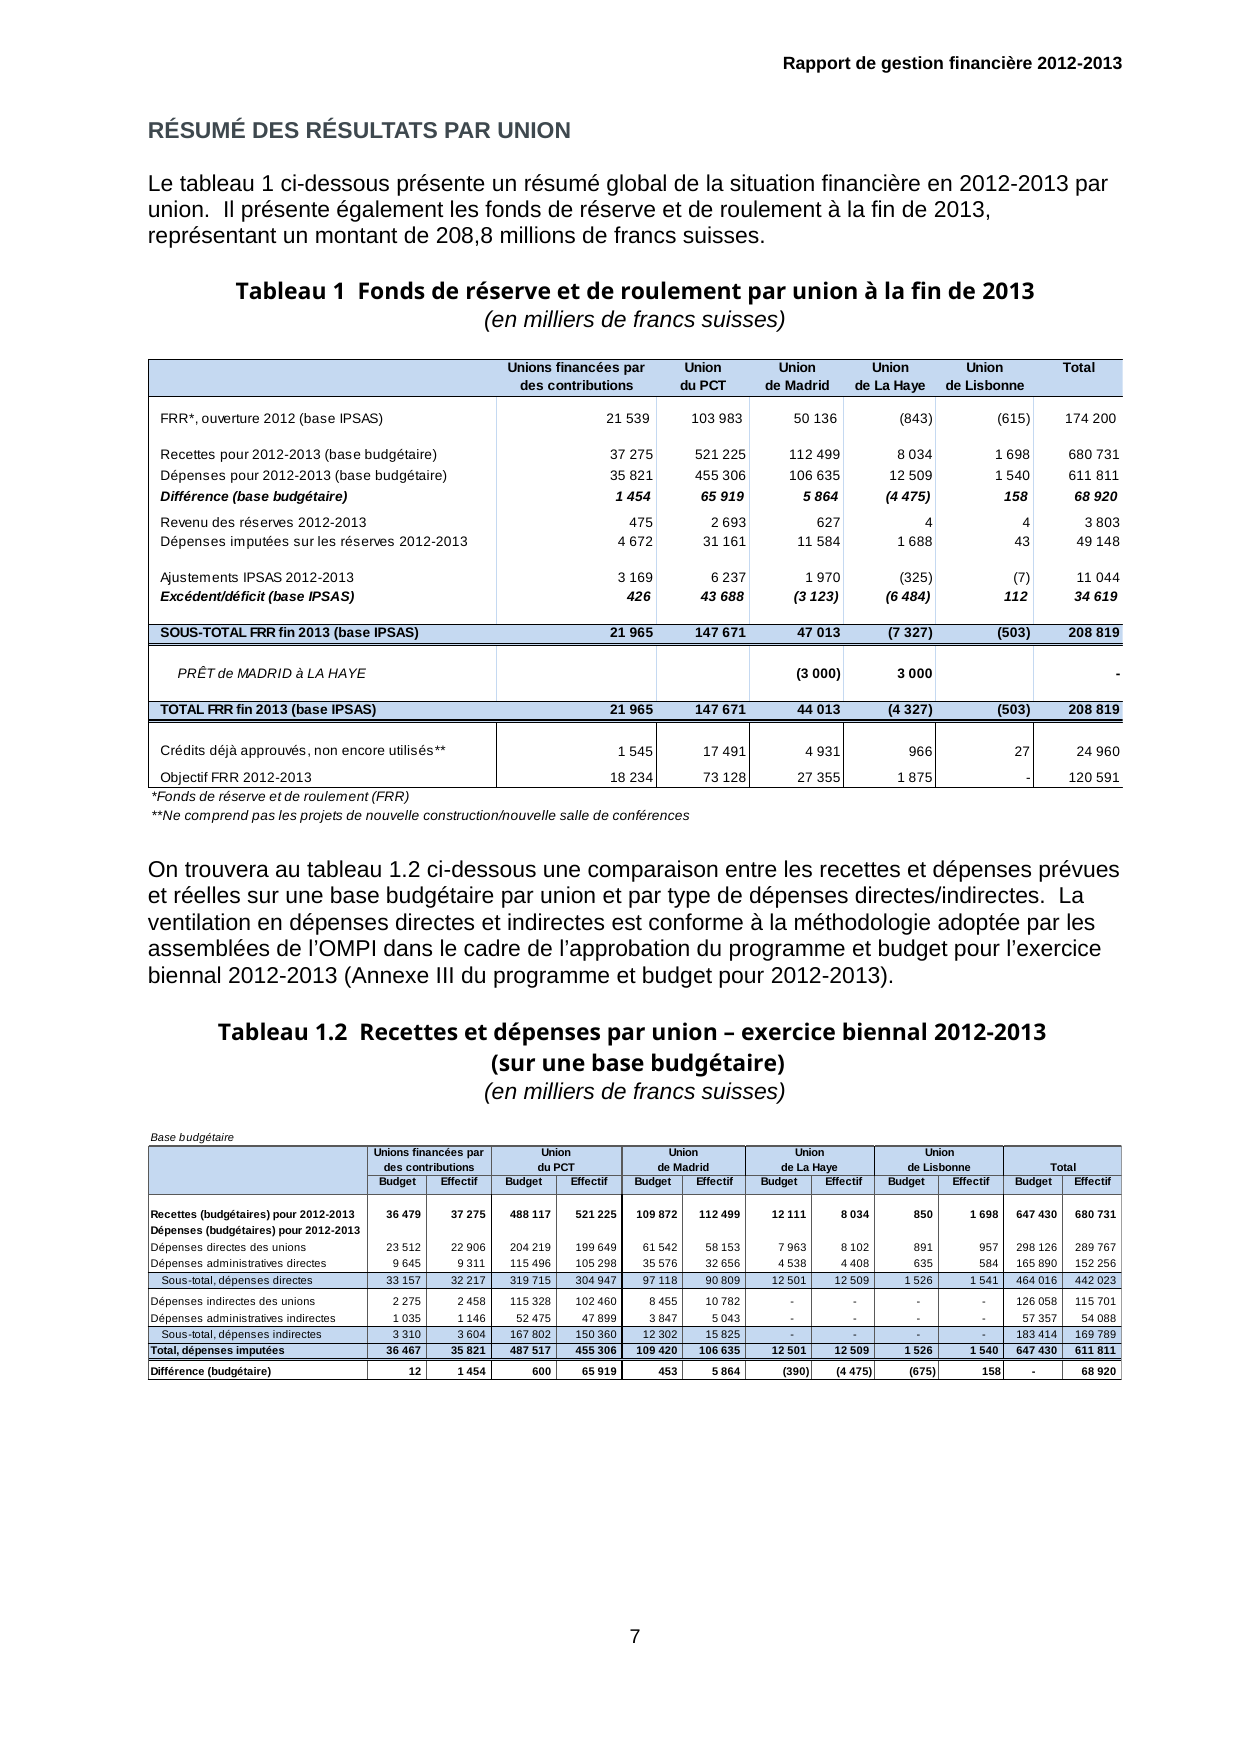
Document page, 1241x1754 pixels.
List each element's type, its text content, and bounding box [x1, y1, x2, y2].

subtitle RÉSUMÉ DES RÉSULTATS PAR UNION [148, 112, 1122, 143]
text (en milliers de francs suisses) [148, 306, 1122, 332]
subtitle Tableau 1.2 Recettes et dépenses par union – exercice biennal 2012-2013 (sur une base budgétaire) [148, 1016, 1122, 1078]
text Le tableau 1 ci-dessous présente un résumé global de la situation financière en 2012-2013 par union. Il présente également les fonds de réserve et de roulement à la fin de 2013, représentant un montant de 208,8 millions de francs suisses. [148, 169, 1122, 248]
text (en milliers de francs suisses) [148, 1078, 1122, 1104]
subtitle Tableau 1 Fonds de réserve et de roulement par union à la fin de 2013 [148, 275, 1122, 306]
text On trouvera au tableau 1.2 ci-dessous une comparaison entre les recettes et dépenses prévues et réelles sur une base budgétaire par union et par type de dépenses directes/indirectes. La ventilation en dépenses directes et indirectes est conforme à la méthodologie adoptée par les assemblées de l’OMPI dans le cadre de l’approbation du programme et budget pour l’exercice biennal 2012-2013 (Annexe III du programme et budget pour 2012-2013). [148, 856, 1122, 988]
